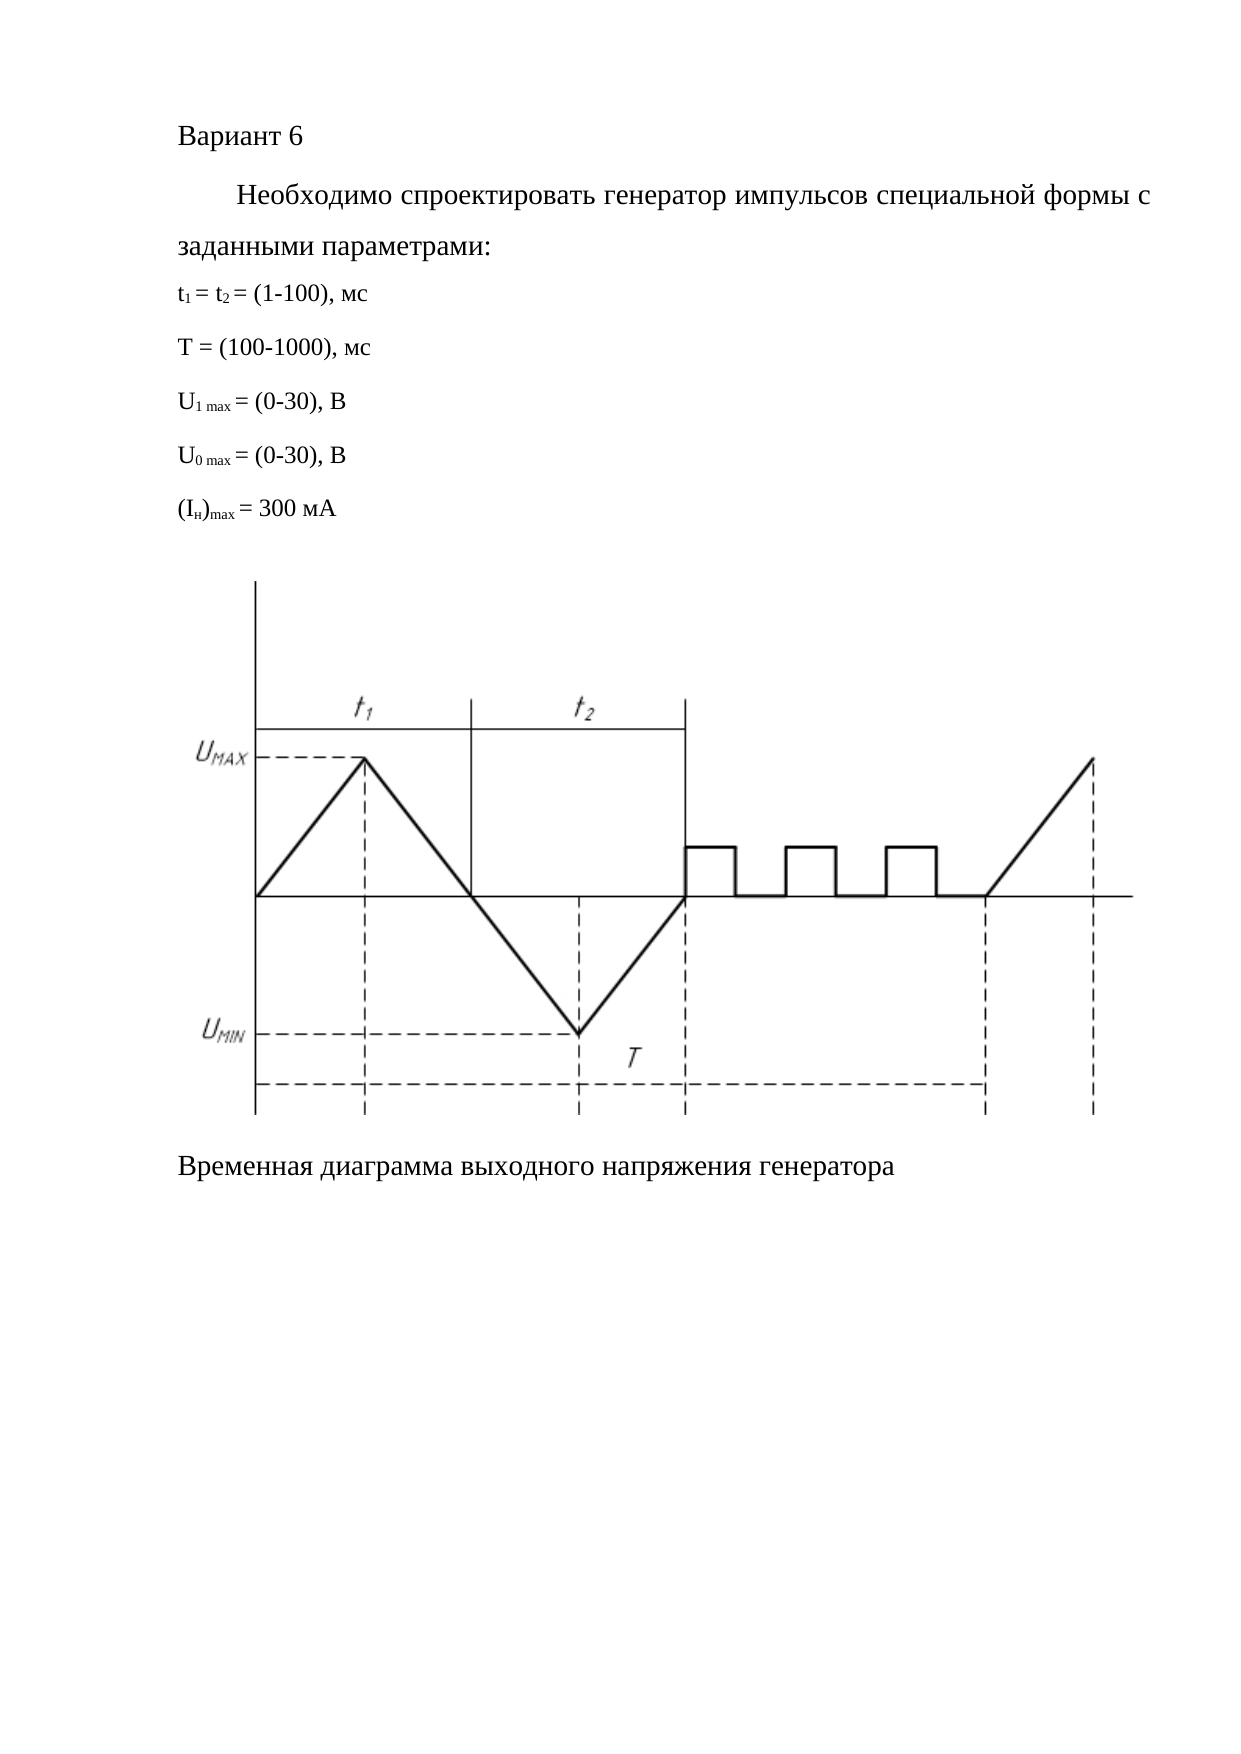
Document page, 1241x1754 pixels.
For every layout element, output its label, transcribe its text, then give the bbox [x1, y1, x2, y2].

text Вариант 6 [177, 118, 1152, 152]
text Временная диаграмма выходного напряжения генератора [177, 1148, 1152, 1182]
text T = (100-1000), мс [177, 332, 1152, 361]
text Необходимо спроектировать генератор импульсов специальной формы с заданными параметрами: [177, 177, 1152, 261]
text (Iн)max = 300 мА [177, 493, 1152, 522]
text t1 = t2 = (1-100), мс [177, 278, 1152, 307]
text U0 max = (0-30), В [177, 440, 1152, 468]
text U1 max = (0-30), В [177, 386, 1152, 414]
picture [194, 581, 1135, 1115]
